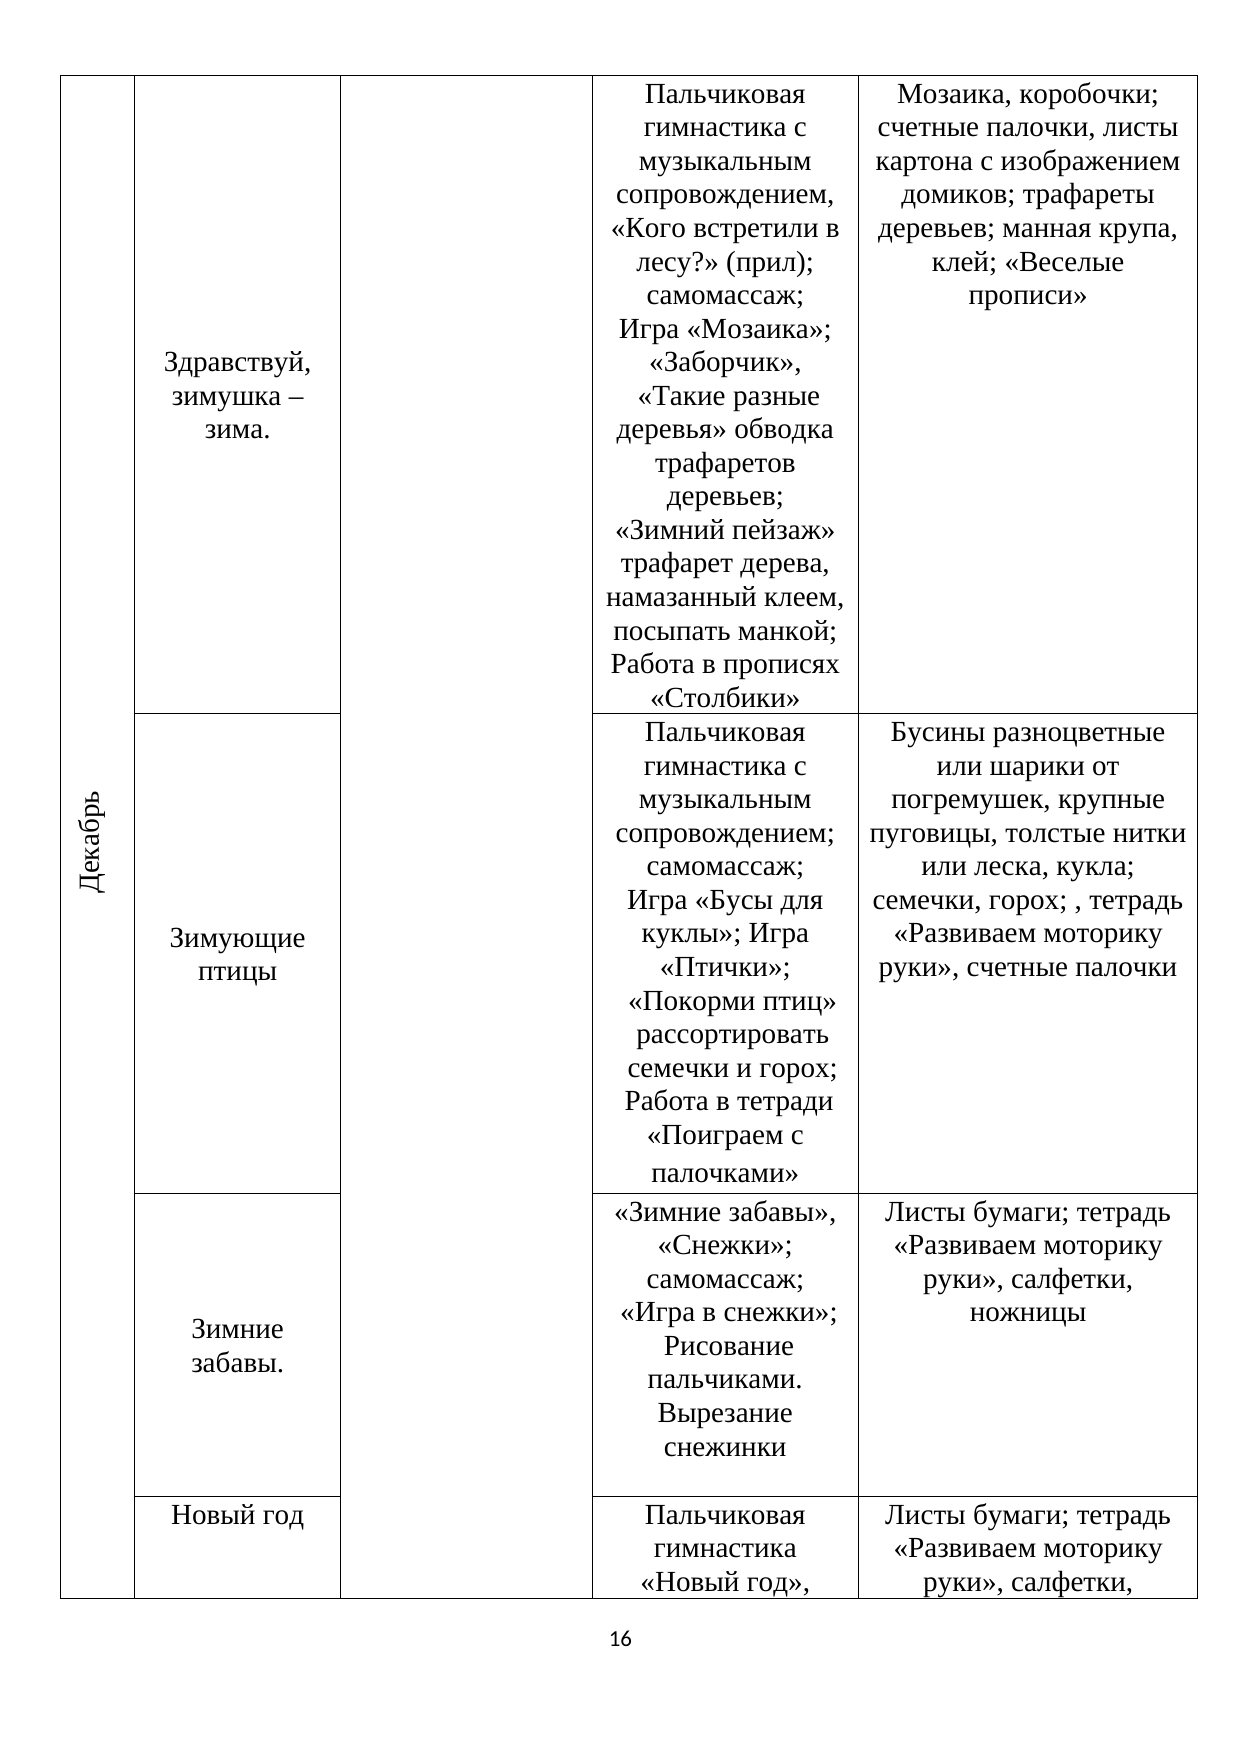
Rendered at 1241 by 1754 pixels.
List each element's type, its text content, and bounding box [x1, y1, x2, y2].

table_cell Листы бумаги; тетрадь «Развиваем моторику руки», салфетки, ножницы [859, 1194, 1197, 1496]
table_cell Пальчиковая гимнастика с музыкальным сопровождением; самомассаж; Игра «Бусы для куклы»; Игра «Птички»; «Покорми птиц» рассортировать семечки и горох; Работа в тетради «Поиграем с палочками» [593, 714, 858, 1193]
table_cell «Зимние забавы», «Снежки»; самомассаж; «Игра в снежки»; Рисование пальчиками. Вырезание снежинки [593, 1194, 858, 1496]
table_cell Пальчиковая гимнастика с музыкальным сопровождением, «Кого встретили в лесу?» (прил); самомассаж; Игра «Мозаика»; «Заборчик», «Такие разные деревья» обводка трафаретов деревьев; «Зимний пейзаж» трафарет дерева, намазанный клеем, посыпать манкой; Работа в прописях «Столбики» [593, 76, 858, 713]
table_cell Здравствуй, зимушка – зима. [135, 76, 340, 713]
table_cell Мозаика, коробочки; счетные палочки, листы картона с изображением домиков; трафареты деревьев; манная крупа, клей; «Веселые прописи» [859, 76, 1197, 713]
table_cell Бусины разноцветные или шарики от погремушек, крупные пуговицы, толстые нитки или леска, кукла; семечки, горох; , тетрадь «Развиваем моторику руки», счетные палочки [859, 714, 1197, 1193]
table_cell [859, 1497, 1197, 1597]
table_cell Декабрь [61, 76, 134, 1597]
table_cell [341, 76, 592, 1597]
table_cell Зимующие птицы [135, 714, 340, 1193]
table_cell Новый год [135, 1497, 340, 1597]
table_cell Зимние забавы. [135, 1194, 340, 1496]
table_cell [593, 1497, 858, 1597]
